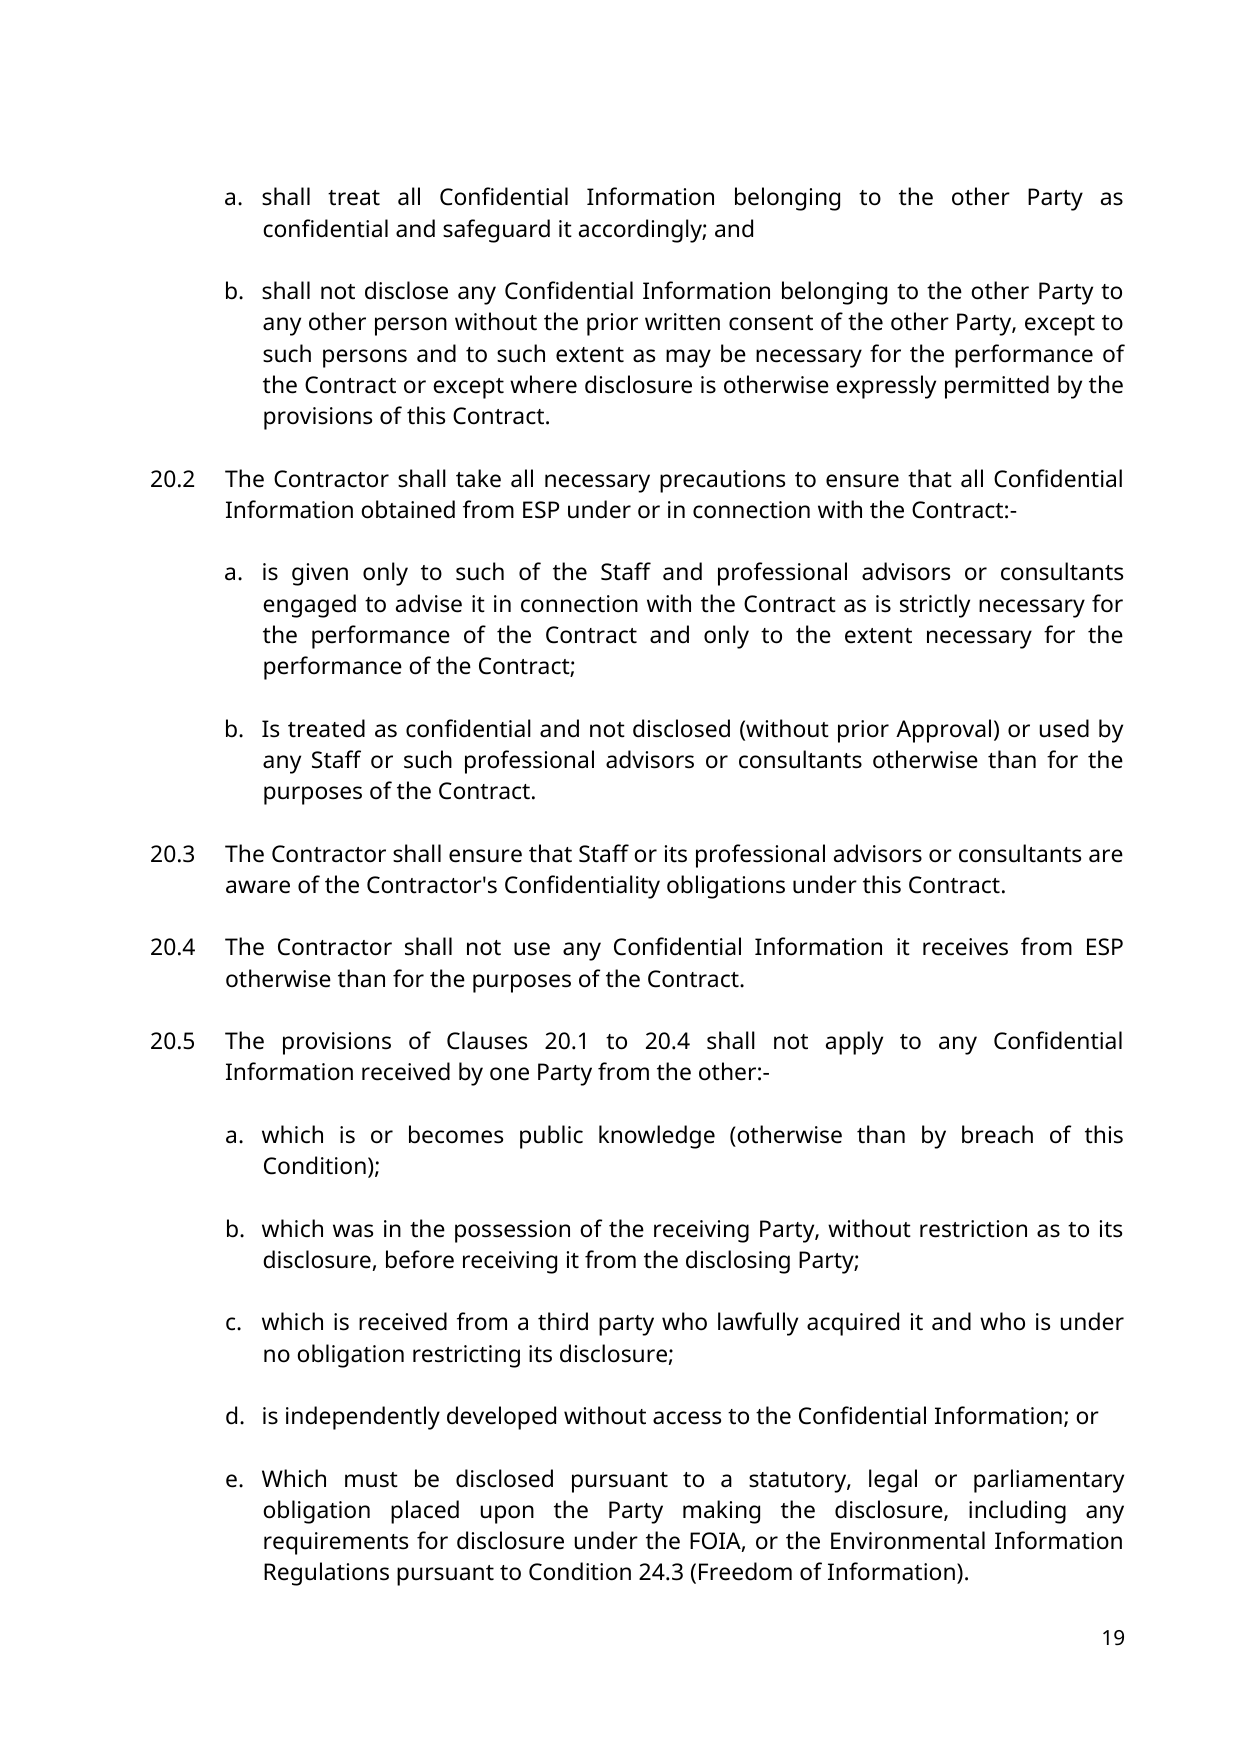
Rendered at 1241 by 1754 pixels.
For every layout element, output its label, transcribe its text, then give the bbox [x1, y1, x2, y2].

list which is received from a third party who lawfully acquired it and who is under no obligation restricting its disclosure; [225, 1306, 1125, 1369]
text 20.3 The Contractor shall ensure that Staff or its professional advisors or consultants are aware of the Contractor's Confidentiality obligations under this Contract. [150, 837, 1125, 900]
text 20.5 The provisions of Clauses 20.1 to 20.4 shall not apply to any Confidential Information received by one Party from the other:- [150, 1025, 1125, 1087]
list Is treated as confidential and not disclosed (without prior Approval) or used by any Staff or such professional advisors or consultants otherwise than for the purposes of the Contract. [224, 712, 1125, 806]
list is given only to such of the Staff and professional advisors or consultants engaged to advise it in connection with the Contract as is strictly necessary for the performance of the Contract and only to the extent necessary for the performance of the Contract; [224, 556, 1125, 681]
text 20.2 The Contractor shall take all necessary precautions to ensure that all Confidential Information obtained from ESP under or in connection with the Contract:- [150, 462, 1125, 525]
list shall not disclose any Confidential Information belonging to the other Party to any other person without the prior written consent of the other Party, except to such persons and to such extent as may be necessary for the performance of the Contract or except where disclosure is otherwise expressly permitted by the provisions of this Contract. [224, 275, 1125, 431]
list shall treat all Confidential Information belonging to the other Party as confidential and safeguard it accordingly; and [224, 181, 1125, 244]
list which was in the possession of the receiving Party, without restriction as to its disclosure, before receiving it from the disclosing Party; [225, 1212, 1125, 1275]
list is independently developed without access to the Confidential Information; or [225, 1400, 1125, 1431]
list which is or becomes public knowledge (otherwise than by breach of this Condition); [225, 1119, 1125, 1181]
text 20.4 The Contractor shall not use any Confidential Information it receives from ESP otherwise than for the purposes of the Contract. [150, 931, 1125, 994]
list Which must be disclosed pursuant to a statutory, legal or parliamentary obligation placed upon the Party making the disclosure, including any requirements for disclosure under the FOIA, or the Environmental Information Regulations pursuant to Condition 24.3 (Freedom of Information). [225, 1462, 1125, 1587]
